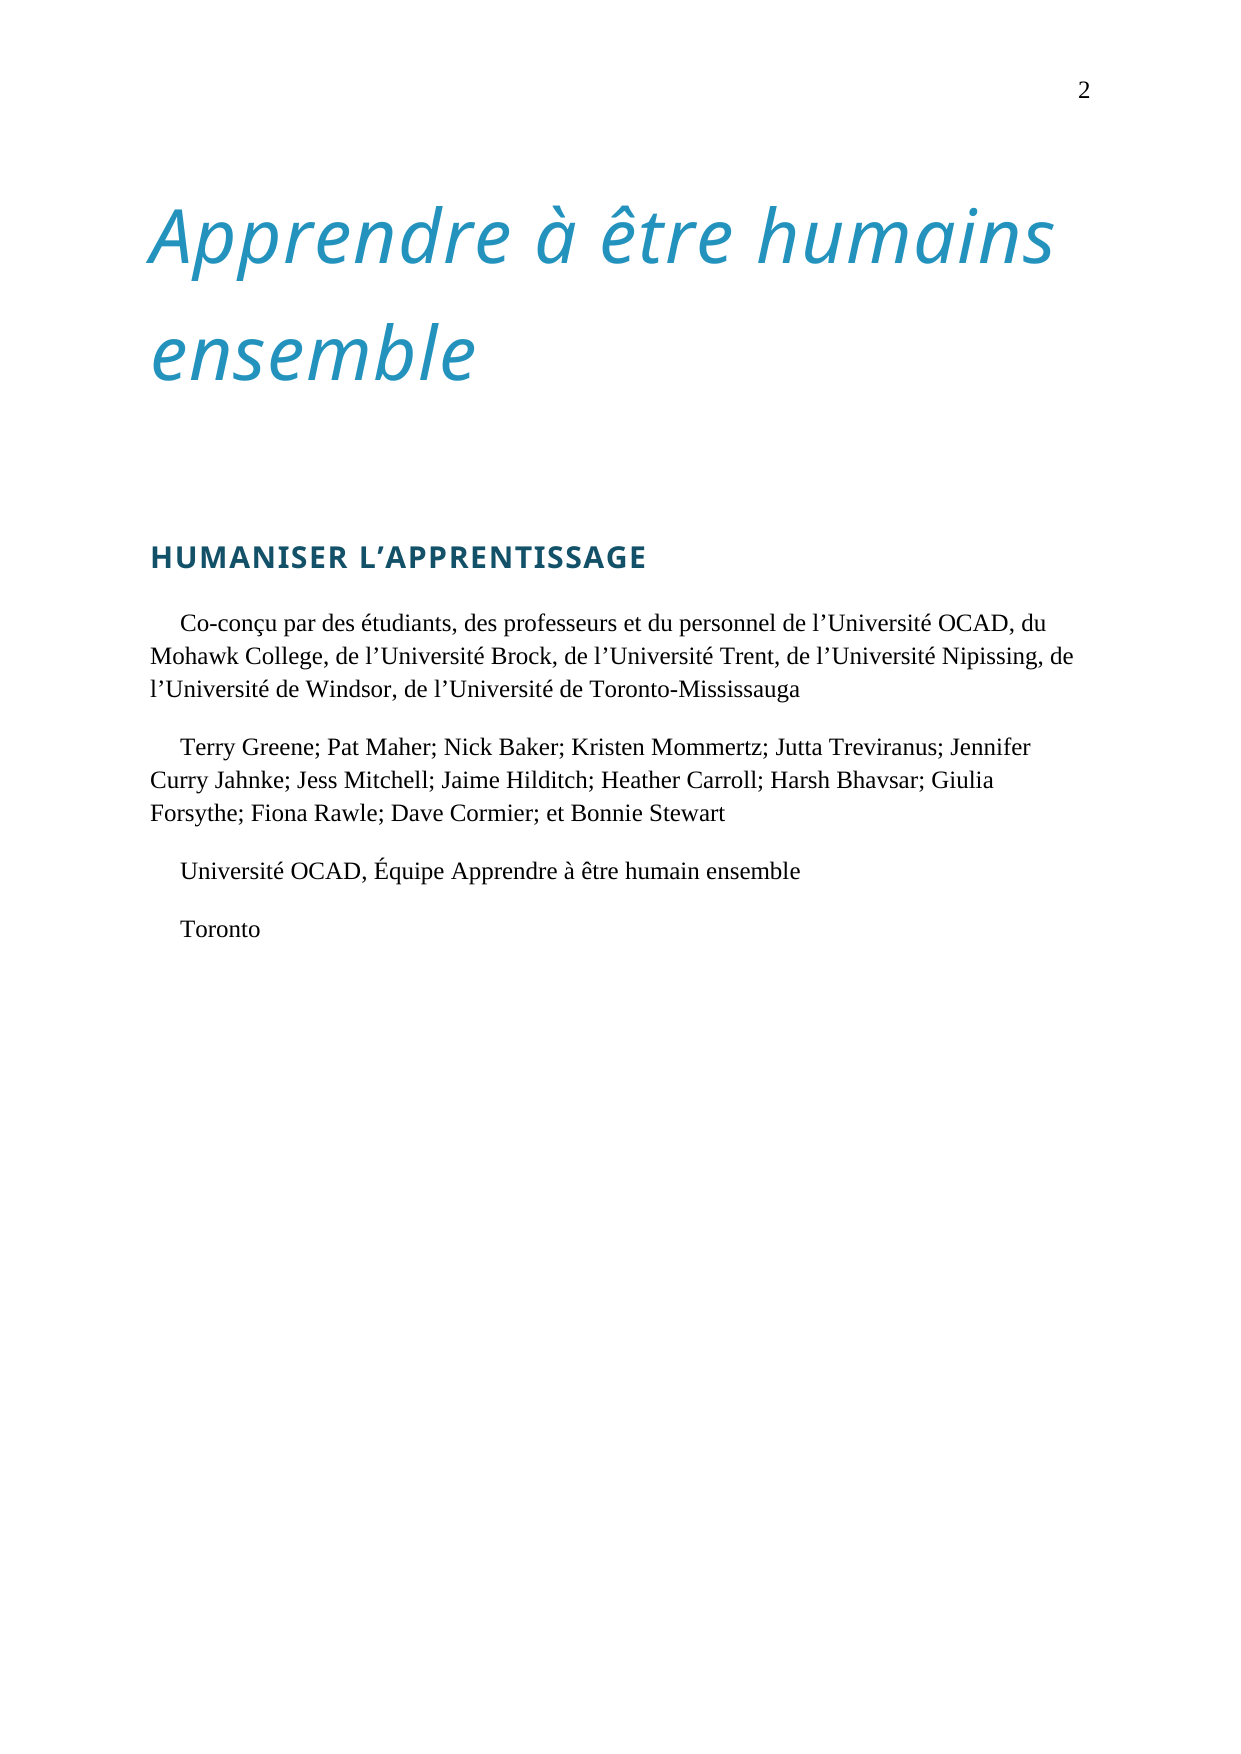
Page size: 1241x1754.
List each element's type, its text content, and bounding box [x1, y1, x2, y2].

text Apprendre à être humains ensemble [150, 183, 1090, 403]
text Humaniser l’apprentissage [150, 536, 1090, 577]
text Co-conçu par des étudiants, des professeurs et du personnel de l’Université OCAD, du Mohawk College, de l’Université Brock, de l’Université Trent, de l’Université Nipissing, de l’Université de Windsor, de l’Université de Toronto-Mississauga [150, 608, 1090, 703]
text Université OCAD, Équipe Apprendre à être humain ensemble [150, 856, 1090, 885]
text Toronto [150, 914, 1090, 943]
text Terry Greene; Pat Maher; Nick Baker; Kristen Mommertz; Jutta Treviranus; Jennifer Curry Jahnke; Jess Mitchell; Jaime Hilditch; Heather Carroll; Harsh Bhavsar; Giulia Forsythe; Fiona Rawle; Dave Cormier; et Bonnie Stewart [150, 732, 1090, 827]
